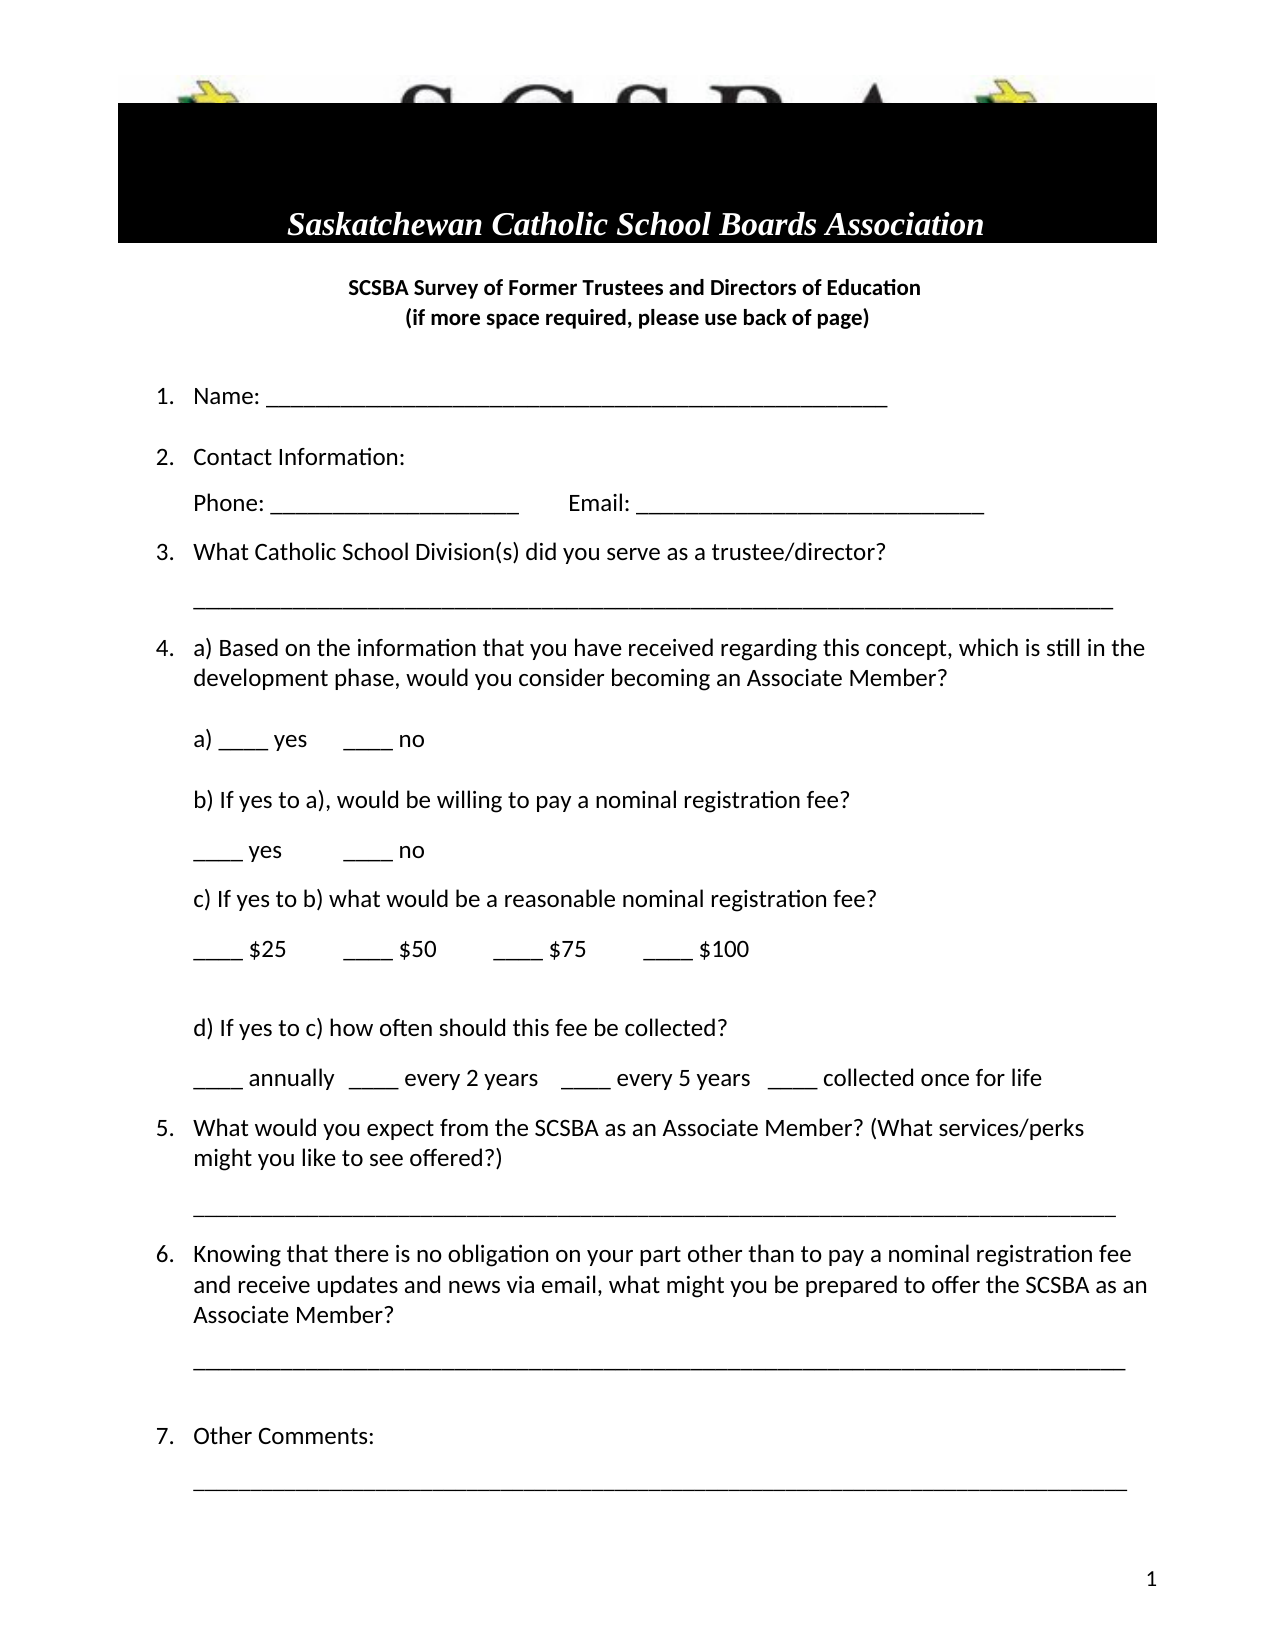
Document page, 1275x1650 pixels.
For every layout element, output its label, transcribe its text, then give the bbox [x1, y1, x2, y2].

text SCSBA Survey of Former Trustees and Directors of Education (if more space required, please use back of page) [118, 243, 1157, 362]
text c) If yes to b) what would be a reasonable nominal registration fee? [193, 883, 1157, 914]
text Phone: ____________________ Email: ____________________________ [193, 472, 1157, 517]
text __________________________________________________________________________________ [193, 1451, 1157, 1494]
list Knowing that there is no obligation on your part other than to pay a nominal registration fee and receive updates and news via email, what might you be prepared to offer the SCSBA as an Associate Member? ___________________________________________________________________________ [156, 1239, 1157, 1373]
list a) Based on the information that you have received regarding this concept, which is still in the development phase, would you consider becoming an Associate Member? a) ____ yes ____ no [156, 632, 1157, 754]
picture [118, 75, 1155, 103]
list What would you expect from the SCSBA as an Associate Member? (What services/perks [156, 1112, 1157, 1142]
text b) If yes to a), would be willing to pay a nominal registration fee? [193, 784, 1157, 815]
text might you like to see offered?) [193, 1142, 1157, 1173]
text _________________________________________________________________________________ [193, 1192, 1157, 1220]
text __________________________________________________________________________ [193, 567, 1157, 613]
list Name: __________________________________________________ [156, 381, 1157, 411]
text ____ yes ____ no [193, 834, 1157, 864]
list Other Comments: [156, 1420, 1157, 1451]
text d) If yes to c) how often should this fee be collected? [193, 1012, 1157, 1043]
text ____ annually ____ every 2 years ____ every 5 years ____ collected once for life [193, 1062, 1157, 1093]
text Saskatchewan Catholic School Boards Association [118, 103, 1157, 243]
text ____ $25 ____ $50 ____ $75 ____ $100 [193, 933, 1157, 994]
list What Catholic School Division(s) did you serve as a trustee/director? [156, 537, 1157, 567]
list Contact Information: [156, 441, 1157, 472]
